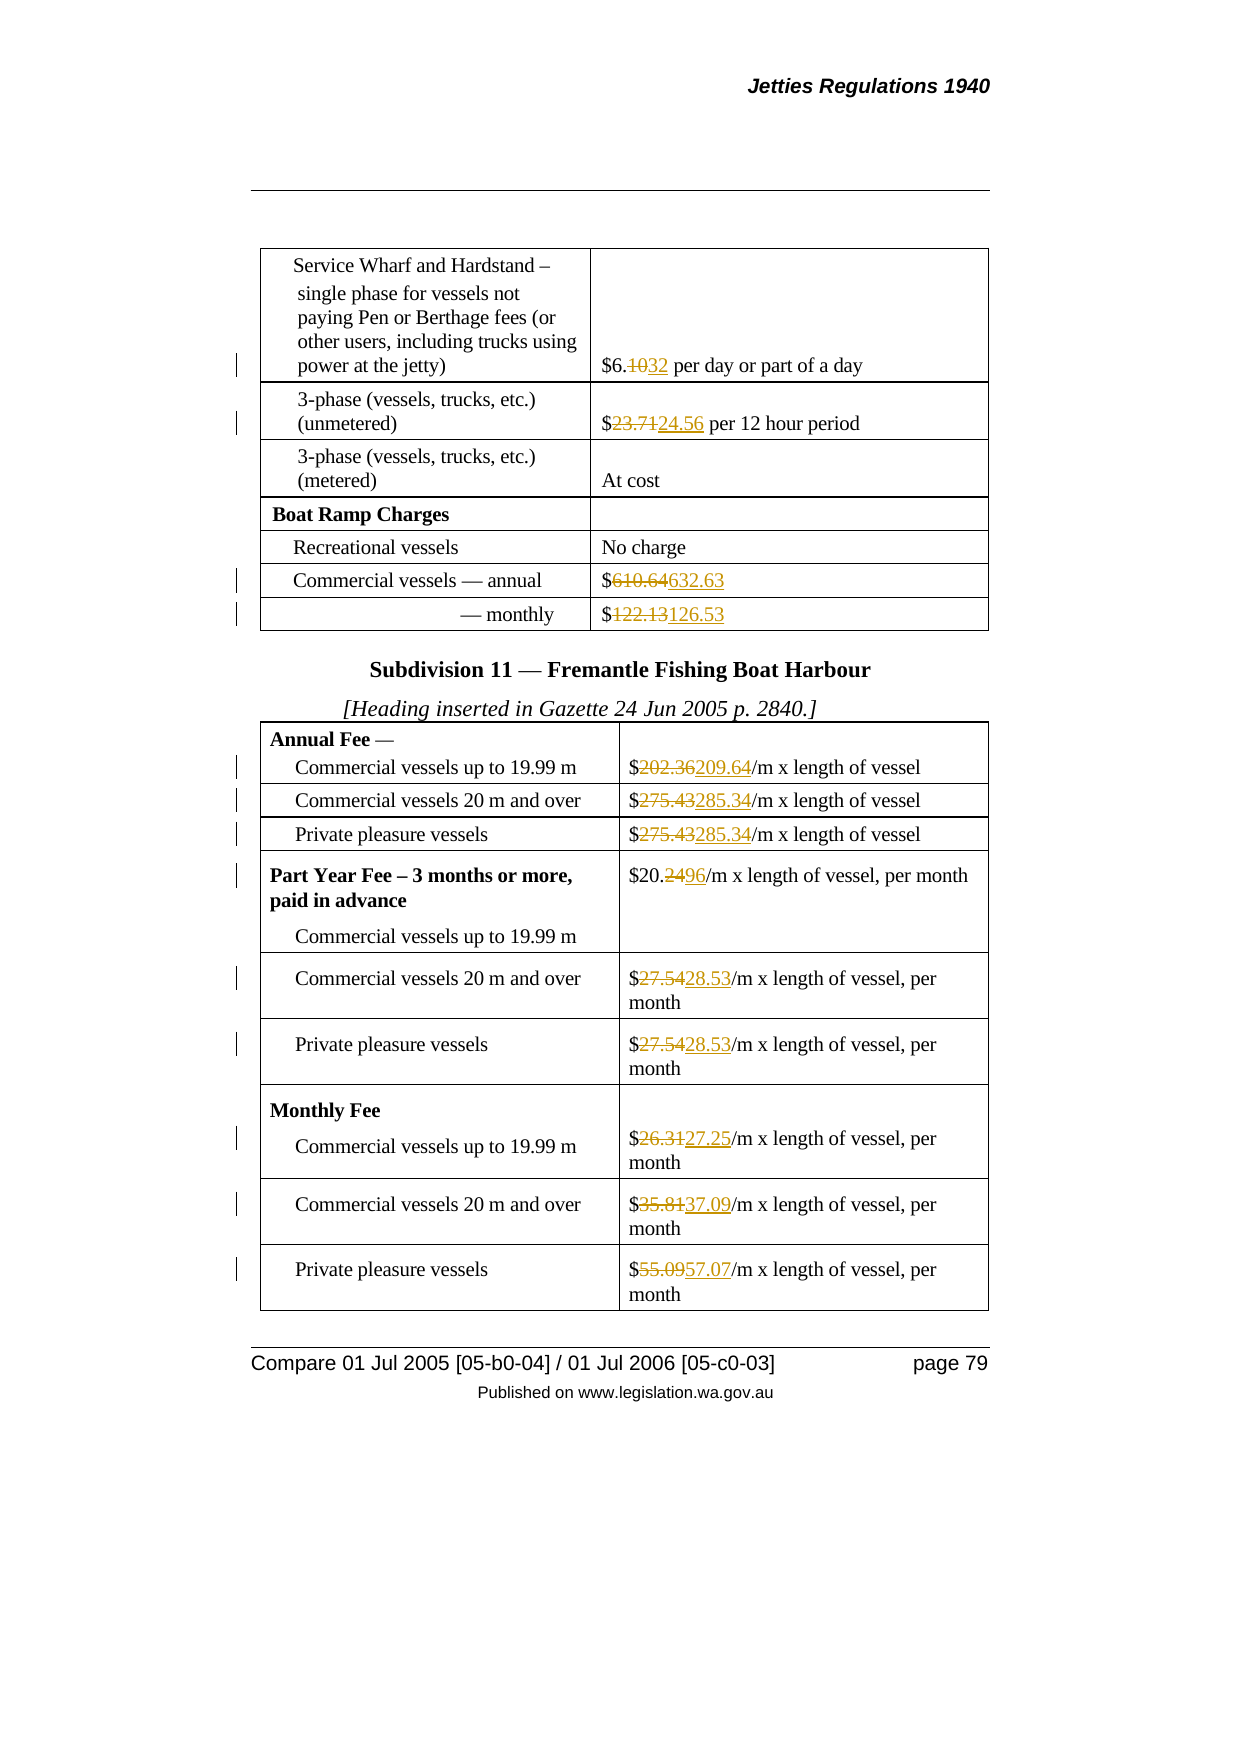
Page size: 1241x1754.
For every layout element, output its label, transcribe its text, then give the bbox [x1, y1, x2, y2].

table_cell Commercial vessels 20 m and over [261, 784, 619, 816]
subtitle Subdivision 11 — Fremantle Fishing Boat Harbour [251, 656, 990, 682]
table_cell $/m x length of vessel [620, 818, 988, 850]
table_cell $ per 12 hour period [591, 383, 988, 439]
table_cell $/m x length of vessel, per month [620, 1245, 988, 1310]
table_cell $6. per day or part of a day [591, 249, 988, 381]
table_cell Recreational vessels [261, 531, 590, 563]
table_cell No charge [591, 531, 988, 563]
table_cell $20./m x length of vessel, per month [620, 851, 988, 952]
table_cell $/m x length of vessel, per month [620, 953, 988, 1018]
table_cell $/m x length of vessel, per month [620, 1179, 988, 1244]
table_cell Commercial vessels — annual [261, 564, 590, 597]
table_cell Commercial vessels 20 m and over [261, 953, 619, 1018]
table_cell — monthly [261, 598, 590, 630]
table_cell $/m x length of vessel [620, 784, 988, 816]
table_cell At cost [591, 440, 988, 496]
table_cell Boat Ramp Charges [261, 498, 590, 530]
table_cell Part Year Fee – 3 months or more, paid in advance Commercial vessels up to 19.99 m [261, 851, 619, 952]
table_cell Private pleasure vessels [261, 1019, 619, 1084]
table_cell Monthly Fee Commercial vessels up to 19.99 m [261, 1085, 619, 1178]
table_header $/m x length of vessel [620, 723, 988, 783]
table_header Annual Fee — Commercial vessels up to 19.99 m [261, 723, 619, 783]
table_cell 3-phase (vessels, trucks, etc.) (unmetered) [261, 383, 590, 439]
table_cell Private pleasure vessels [261, 1245, 619, 1310]
table_cell $ [591, 564, 988, 597]
table_cell [591, 498, 988, 530]
table_cell 3-phase (vessels, trucks, etc.) (metered) [261, 440, 590, 496]
table_cell $/m x length of vessel, per month [620, 1019, 988, 1084]
table_cell Private pleasure vessels [261, 818, 619, 850]
table_cell $ [591, 598, 988, 630]
table_cell Commercial vessels 20 m and over [261, 1179, 619, 1244]
table_cell Service Wharf and Hardstand – single phase for vessels not paying Pen or Berthage fees (or other users, including trucks using power at the jetty) [261, 249, 590, 381]
table_cell $/m x length of vessel, per month [620, 1085, 988, 1178]
subtitle [Heading inserted in Gazette 24 Jun 2005 p. 2840.] [251, 695, 990, 721]
